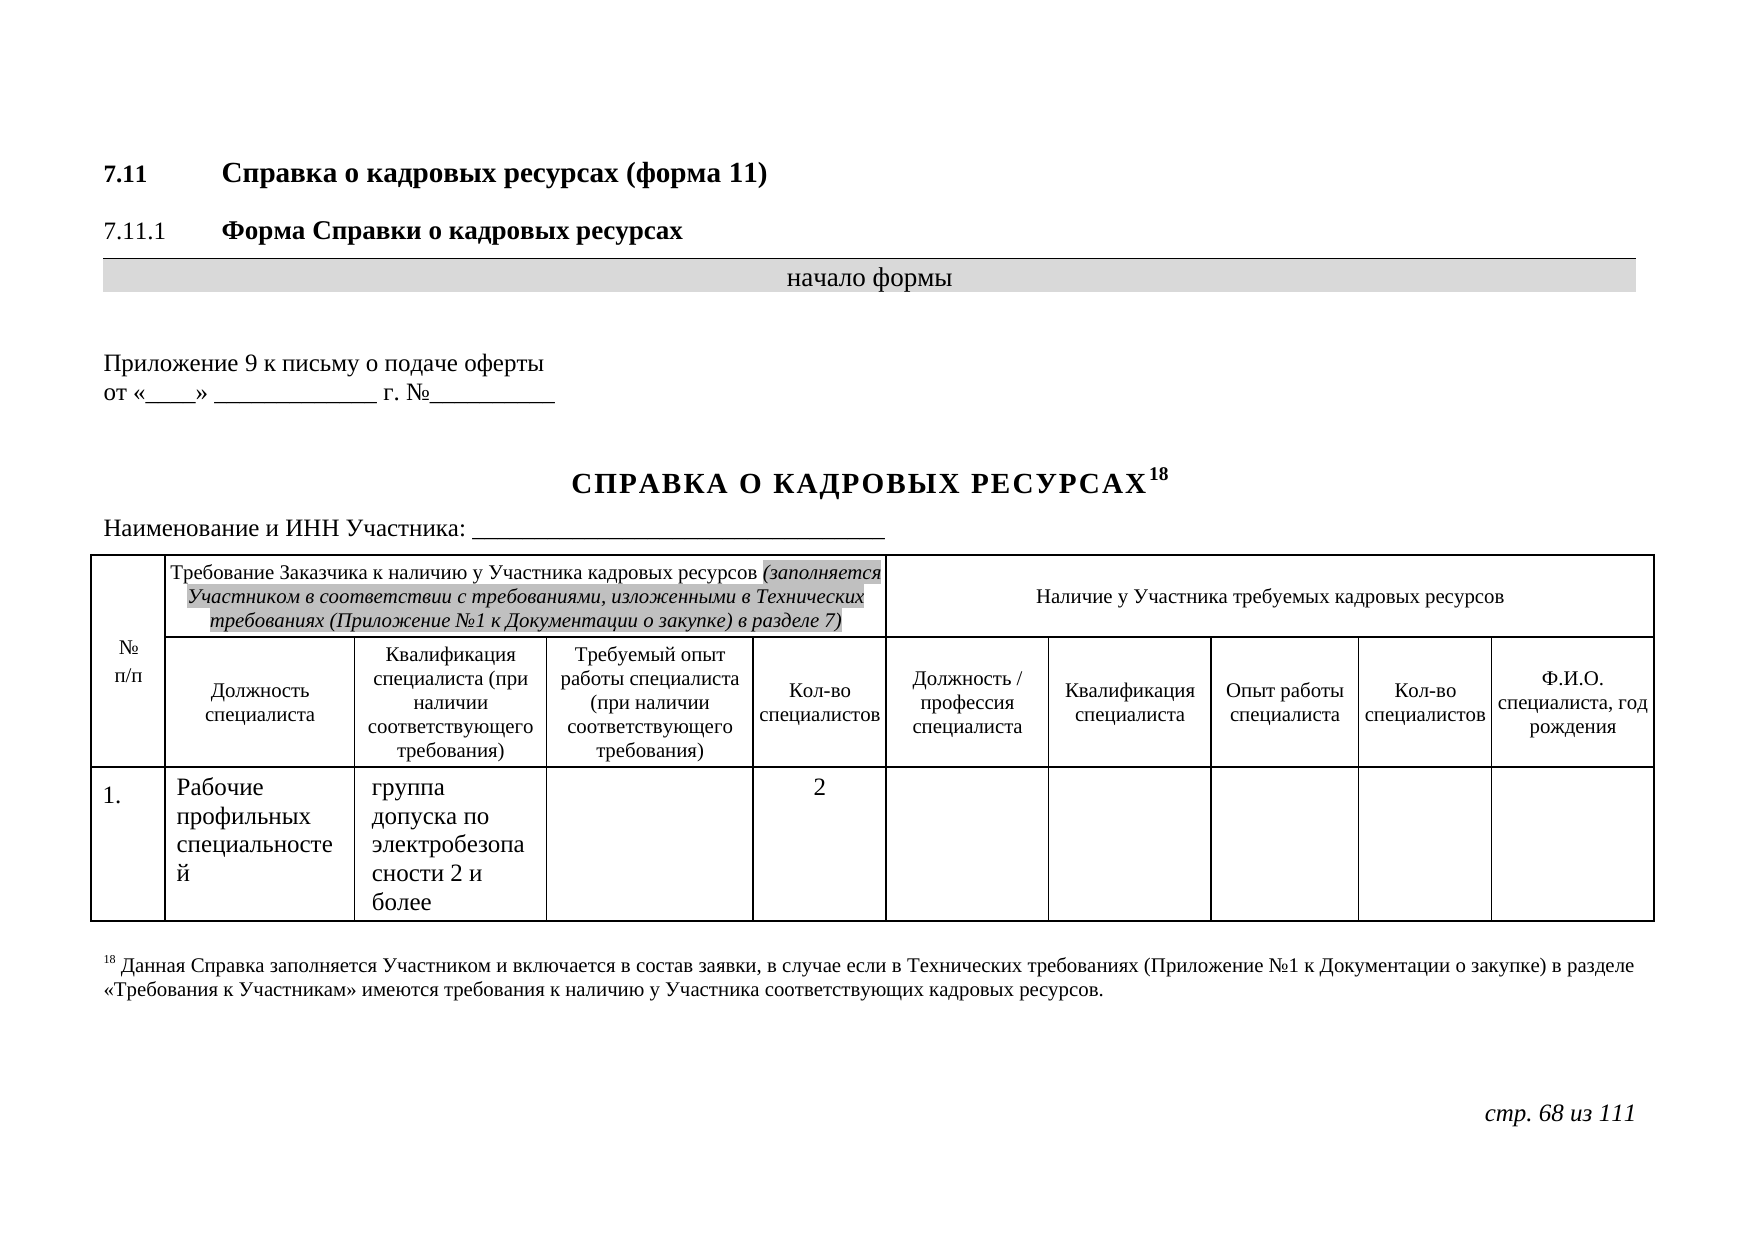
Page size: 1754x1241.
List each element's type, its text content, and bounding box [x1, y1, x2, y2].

table_cell [1212, 768, 1358, 920]
table_cell Кол-во специалистов [1359, 638, 1491, 766]
table_cell [547, 768, 752, 920]
table_header Требование Заказчика к наличию у Участника кадровых ресурсов (заполняется Участником в соответствии с требованиями, изложенными в Технических требованиях (Приложение №1 к Документации о закупке) в разделе 7) [166, 556, 885, 636]
subtitle Справка о кадровых ресурсах (форма 11) [103, 156, 1636, 189]
table_cell Опыт работы специалиста [1212, 638, 1358, 766]
table_cell Кол-во специалистов [754, 638, 885, 766]
text Наименование и ИНН Участника: _________________________________ [103, 513, 1636, 541]
table_cell [1049, 768, 1210, 920]
table_header Наличие у Участника требуемых кадровых ресурсов [887, 556, 1653, 636]
table_cell [1492, 768, 1653, 920]
text Форма Справки о кадровых ресурсах [103, 214, 1636, 245]
table_cell [92, 768, 164, 920]
table_cell Квалификация специалиста (при наличии соответствующего требования) [355, 638, 546, 766]
table_cell Ф.И.О. специалиста, год рождения [1492, 638, 1653, 766]
table_cell [1359, 768, 1491, 920]
table_cell Должность / профессия специалиста [887, 638, 1048, 766]
table_cell Требуемый опыт работы специалиста (при наличии соответствующего требования) [547, 638, 752, 766]
table_cell Рабочие профильных специальностей [166, 768, 354, 920]
text начало формы [103, 259, 1636, 292]
text Приложение 9 к письму о подаче оферты от «____» _____________ г. №__________ [103, 348, 1636, 406]
table_cell группа допуска по электробезопасности 2 и более [355, 768, 546, 920]
table_cell Квалификация специалиста [1049, 638, 1210, 766]
table_cell 2 [754, 768, 885, 920]
table_cell [887, 768, 1048, 920]
text Справка о кадровых ресурсах [103, 462, 1636, 500]
table_cell Должность специалиста [166, 638, 354, 766]
table_header № п/п [92, 556, 164, 766]
